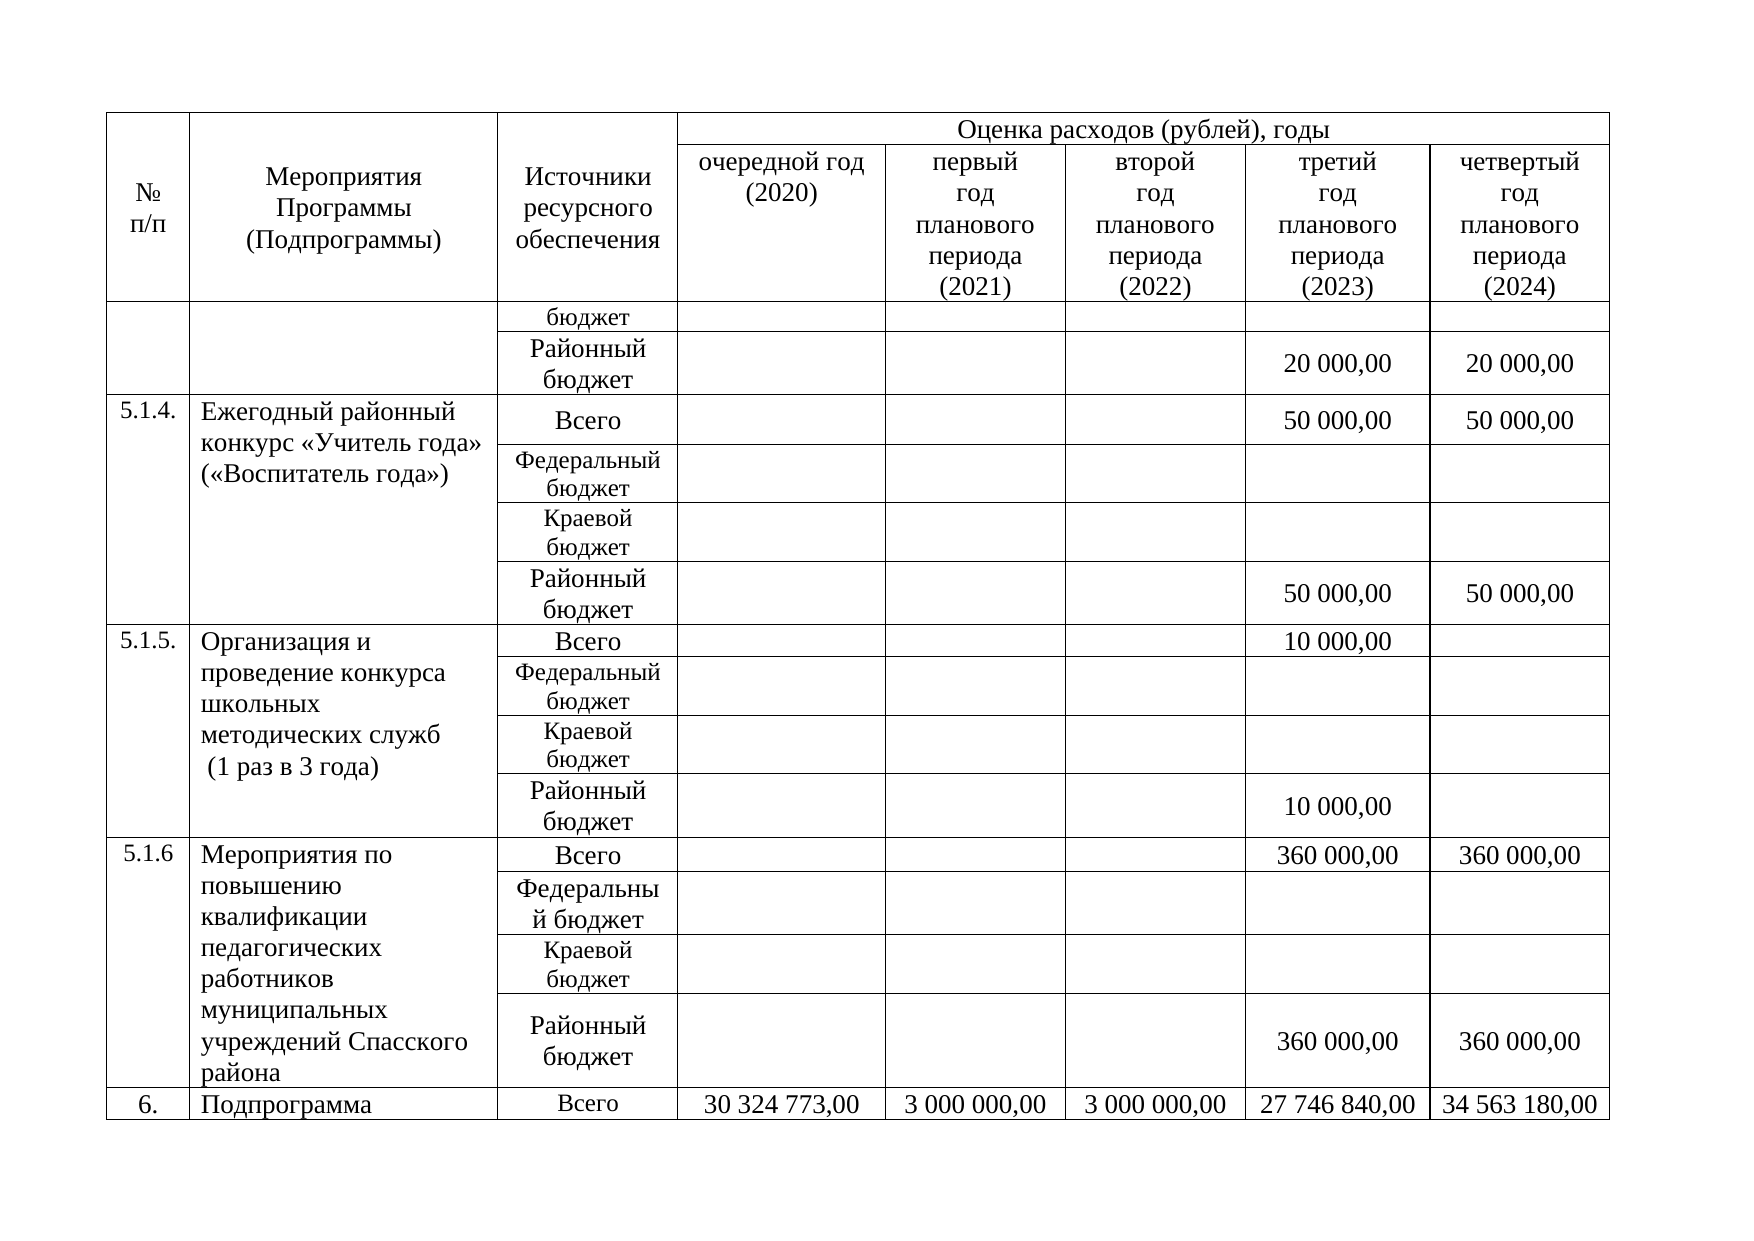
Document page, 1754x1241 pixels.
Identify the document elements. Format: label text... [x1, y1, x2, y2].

table_cell 360 000,00 [1431, 994, 1609, 1087]
table_cell Федеральный бюджет [498, 657, 677, 715]
table_header Оценка расходов (рублей), годы [678, 113, 1609, 144]
table_cell Районный бюджет [498, 774, 677, 837]
table_cell Всего [498, 838, 677, 871]
table_cell [886, 625, 1065, 656]
table_cell [678, 503, 885, 561]
table_cell [1066, 395, 1245, 444]
table_cell третий год планового периода (2023) [1246, 145, 1429, 301]
table_cell [678, 872, 885, 934]
table_cell [678, 562, 885, 624]
table_cell 50 000,00 [1246, 395, 1429, 444]
table_cell Районный бюджет [498, 994, 677, 1087]
table_cell [886, 395, 1065, 444]
table_cell [1066, 935, 1245, 993]
table_cell 50 000,00 [1246, 562, 1429, 624]
table_cell [1066, 332, 1245, 394]
table_cell [886, 716, 1065, 773]
table_cell [1431, 716, 1609, 773]
table_cell [1066, 838, 1245, 871]
table_cell [886, 562, 1065, 624]
table_cell второй год планового периода (2022) [1066, 145, 1245, 301]
table_cell [1431, 657, 1609, 715]
table_cell 30 324 773,00 [678, 1088, 885, 1119]
table_header Источники ресурсного обеспечения [498, 113, 677, 301]
table_cell [1066, 562, 1245, 624]
table_cell Всего [498, 625, 677, 656]
table_cell [1066, 302, 1245, 331]
table_cell [1246, 716, 1429, 773]
table_cell [1066, 716, 1245, 773]
table_cell 360 000,00 [1246, 838, 1429, 871]
table_cell Подпрограмма «Обеспечение жизнедеятельности образовательных учреждений Спасского муниципального района на 2020-2021 г.г» [190, 1088, 497, 1119]
table_cell Федеральный бюджет [498, 872, 677, 934]
table_cell [1066, 625, 1245, 656]
table_cell Районный бюджет [498, 562, 677, 624]
table_cell [1431, 935, 1609, 993]
table_cell [1246, 445, 1429, 502]
table_cell [1066, 872, 1245, 934]
table_cell [1066, 994, 1245, 1087]
table_cell [678, 774, 885, 837]
table_cell Организация и проведение конкурса школьных методических служб (1 раз в 3 года) [190, 625, 497, 837]
table_cell [886, 503, 1065, 561]
table_cell [1246, 302, 1429, 331]
table_cell [886, 657, 1065, 715]
table_cell [678, 332, 885, 394]
table_cell 34 563 180,00 [1431, 1088, 1609, 1119]
table_cell [886, 872, 1065, 934]
table_cell [1246, 657, 1429, 715]
table_cell 10 000,00 [1246, 774, 1429, 837]
table_cell 360 000,00 [1431, 838, 1609, 871]
table_cell 3 000 000,00 [886, 1088, 1065, 1119]
table_cell Краевой бюджет [498, 716, 677, 773]
table_cell Краевой бюджет [498, 302, 677, 331]
table_cell [1431, 774, 1609, 837]
table_cell 6. [107, 1088, 189, 1119]
table_cell 20 000,00 [1431, 332, 1609, 394]
table_cell [678, 716, 885, 773]
table_cell [678, 302, 885, 331]
table_cell [886, 774, 1065, 837]
table_cell [1431, 302, 1609, 331]
table_cell [1246, 503, 1429, 561]
table_cell 50 000,00 [1431, 395, 1609, 444]
table_cell [1066, 445, 1245, 502]
table_cell Районный бюджет [498, 332, 677, 394]
table_cell Всего [498, 395, 677, 444]
table_cell четвертый год планового периода (2024) [1431, 145, 1609, 301]
table_cell [886, 332, 1065, 394]
table_cell Краевой бюджет [498, 503, 677, 561]
table_cell Всего [498, 1088, 677, 1119]
table_cell [1066, 774, 1245, 837]
table_cell 20 000,00 [1246, 332, 1429, 394]
table_cell 5.1.4. [107, 395, 189, 624]
table_cell [1431, 872, 1609, 934]
table_cell 10 000,00 [1246, 625, 1429, 656]
table_cell [886, 838, 1065, 871]
table_cell [886, 302, 1065, 331]
table_cell 5.1.5. [107, 625, 189, 837]
table_cell [886, 994, 1065, 1087]
table_cell [886, 935, 1065, 993]
table_cell [1246, 935, 1429, 993]
table_cell первый год планового периода (2021) [886, 145, 1065, 301]
table_cell [678, 935, 885, 993]
table_cell Ежегодный районный конкурс «Учитель года» («Воспитатель года») [190, 395, 497, 624]
table_cell [678, 657, 885, 715]
table_cell [1246, 872, 1429, 934]
table_cell очередной год (2020) [678, 145, 885, 301]
table_cell [678, 838, 885, 871]
table_cell 27 746 840,00 [1246, 1088, 1429, 1119]
table_cell [1431, 503, 1609, 561]
table_cell 5.1.6 [107, 838, 189, 1087]
table_cell 360 000,00 [1246, 994, 1429, 1087]
table_cell [1431, 445, 1609, 502]
table_cell [678, 994, 885, 1087]
table_cell [1066, 503, 1245, 561]
table_cell Мероприятия по повышению квалификации педагогических работников муниципальных учреждений Спасского района [190, 838, 497, 1087]
table_header Мероприятия Программы (Подпрограммы) [190, 113, 497, 301]
table_cell [886, 445, 1065, 502]
table_cell 3 000 000,00 [1066, 1088, 1245, 1119]
table_cell [1066, 657, 1245, 715]
table_header № п/п [107, 113, 189, 301]
table_cell Федеральный бюджет [498, 445, 677, 502]
table_cell [1431, 625, 1609, 656]
table_cell 50 000,00 [1431, 562, 1609, 624]
table_cell [678, 395, 885, 444]
table_cell [678, 625, 885, 656]
table_cell [678, 445, 885, 502]
table_cell Краевой бюджет [498, 935, 677, 993]
